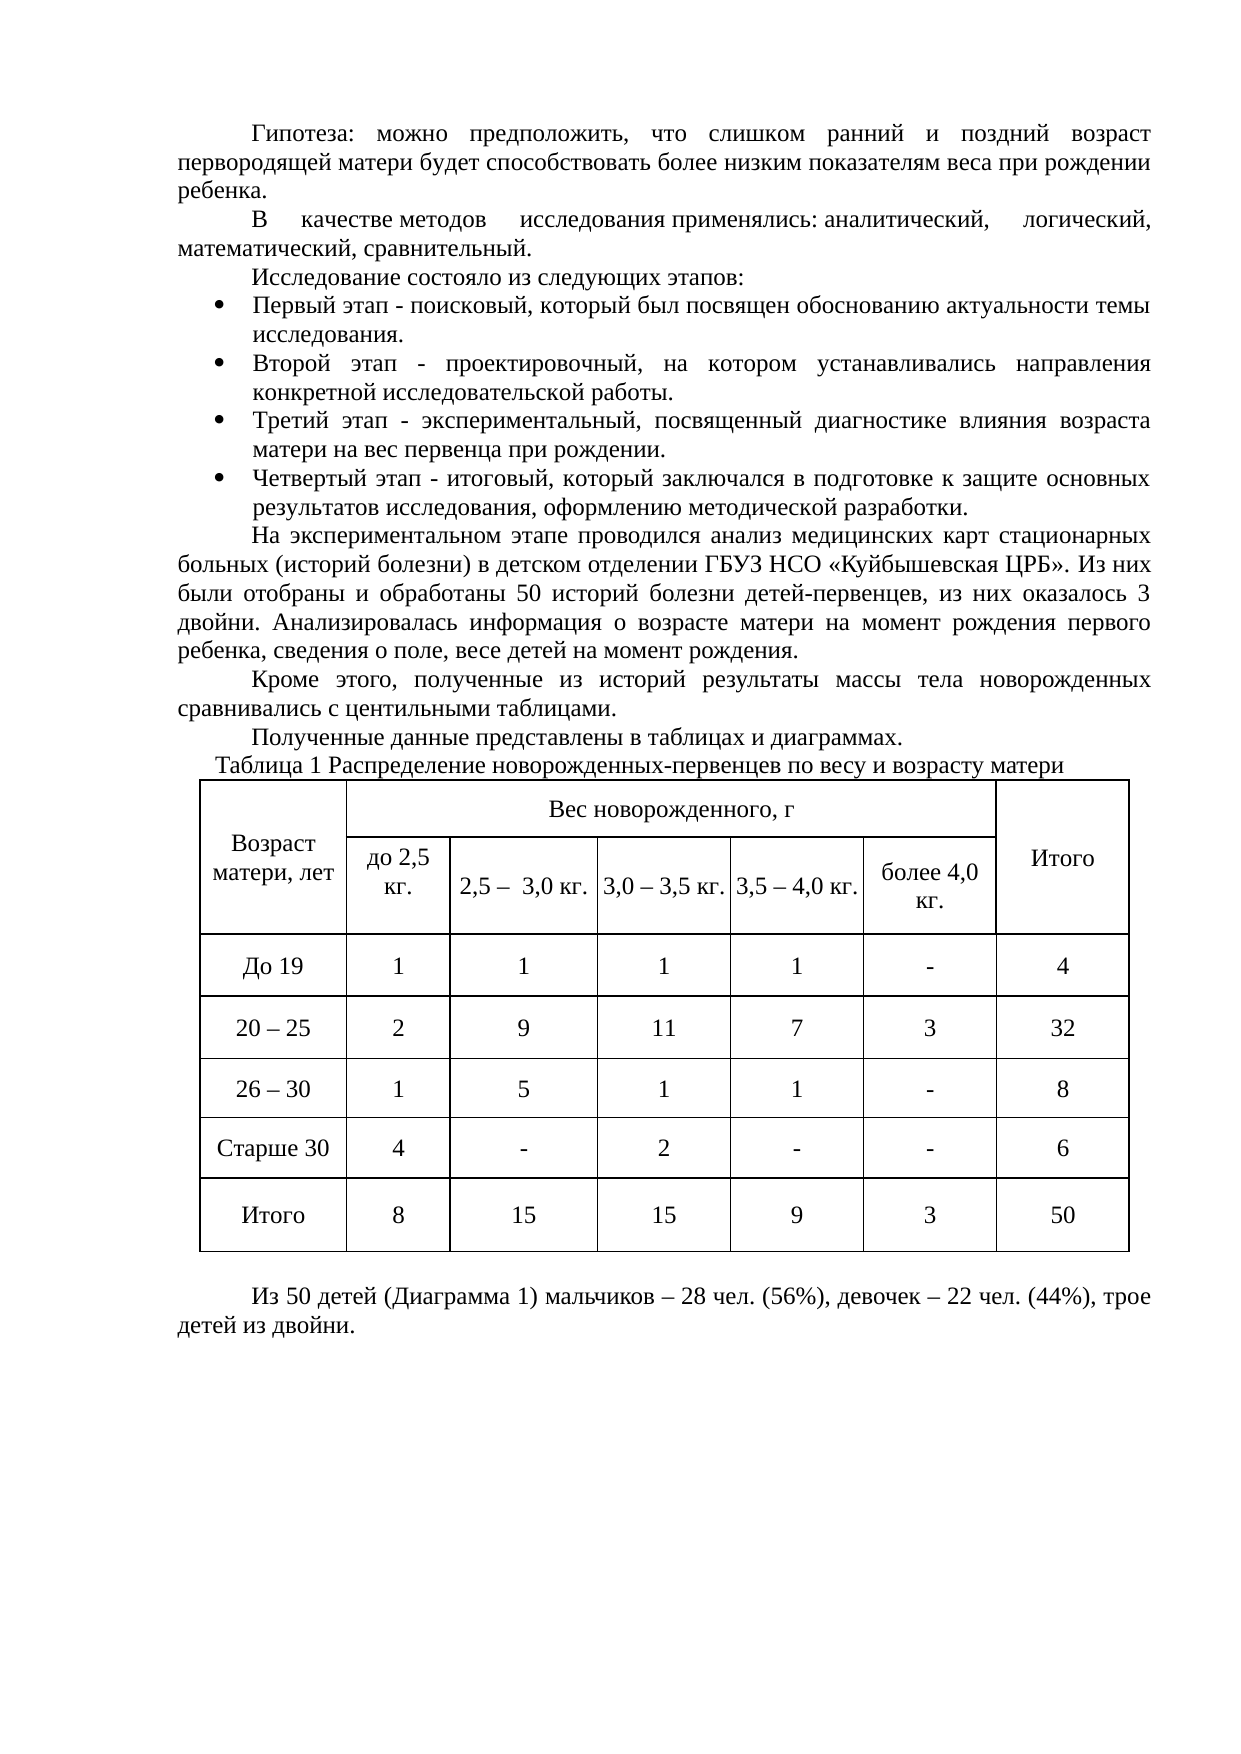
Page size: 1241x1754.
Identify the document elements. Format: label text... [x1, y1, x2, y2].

list Второй этап - проектировочный, на котором устанавливались направления конкретной исследовательской работы. [215, 348, 1152, 406]
text Исследование состояло из следующих этапов: [177, 262, 1152, 291]
table_cell - [451, 1118, 597, 1177]
table_cell 1 [731, 935, 863, 995]
table_cell 9 [731, 1179, 863, 1251]
table_cell 3,5 – 4,0 кг. [731, 838, 863, 933]
table_cell 6 [997, 1118, 1128, 1177]
list Первый этап - поисковый, который был посвящен обоснованию актуальности темы исследования. [215, 291, 1152, 348]
text На экспериментальном этапе проводился анализ медицинских карт стационарных больных (историй болезни) в детском отделении ГБУЗ НСО «Куйбышевская ЦРБ». Из них были отобраны и обработаны 50 историй болезни детей-первенцев, из них оказалось 3 двойни. Анализировалась информация о возрасте матери на момент рождения первого ребенка, сведения о поле, весе детей на момент рождения. [177, 521, 1152, 664]
text В качестве методов исследования применялись: аналитический, логический, математический, сравнительный. [177, 204, 1152, 262]
table_cell 32 [997, 997, 1128, 1058]
table_cell 3,0 – 3,5 кг. [598, 838, 730, 933]
table_cell До 19 [201, 935, 346, 995]
table_cell Итого [201, 1179, 346, 1251]
text Полученные данные представлены в таблицах и диаграммах. [177, 722, 1152, 751]
table_cell 1 [598, 1059, 730, 1117]
table_cell 5 [451, 1059, 597, 1117]
text Из 50 детей (Диаграмма 1) мальчиков – 28 чел. (56%), девочек – 22 чел. (44%), трое детей из двойни. [177, 1281, 1152, 1338]
table_cell 1 [347, 935, 449, 995]
table_header Итого [997, 781, 1128, 933]
table_cell 9 [451, 997, 597, 1058]
table_cell 1 [731, 1059, 863, 1117]
table_cell - [864, 935, 996, 995]
table_cell 2 [598, 1118, 730, 1177]
table_cell Старше 30 [201, 1118, 346, 1177]
list Третий этап - экспериментальный, посвященный диагностике влияния возраста матери на вес первенца при рождении. [215, 406, 1152, 463]
table_cell 8 [347, 1179, 449, 1251]
table_cell 1 [347, 1059, 449, 1117]
table_cell до 2,5 кг. [347, 838, 449, 933]
text Таблица 1 Распределение новорожденных-первенцев по весу и возрасту матери [177, 751, 1152, 779]
table_cell - [864, 1118, 996, 1177]
list Четвертый этап - итоговый, который заключался в подготовке к защите основных результатов исследования, оформлению методической разработки. [215, 463, 1152, 521]
table_cell 26 – 30 [201, 1059, 346, 1117]
table_cell 4 [347, 1118, 449, 1177]
table_cell 3 [864, 1179, 996, 1251]
table_cell 50 [997, 1179, 1128, 1251]
table_header Возраст матери, лет [201, 781, 346, 933]
table_cell 20 – 25 [201, 997, 346, 1058]
table_cell 15 [451, 1179, 597, 1251]
text Гипотеза: можно предположить, что слишком ранний и поздний возраст первородящей матери будет способствовать более низким показателям веса при рождении ребенка. [177, 118, 1152, 204]
table_header Вес новорожденного, г [347, 781, 995, 836]
table_cell 7 [731, 997, 863, 1058]
table_cell 15 [598, 1179, 730, 1251]
table_cell 2 [347, 997, 449, 1058]
table_cell - [731, 1118, 863, 1177]
table_cell 11 [598, 997, 730, 1058]
text Кроме этого, полученные из историй результаты массы тела новорожденных сравнивались с центильными таблицами. [177, 664, 1152, 722]
table_cell 1 [598, 935, 730, 995]
table_cell - [864, 1059, 996, 1117]
table_cell 2,5 – 3,0 кг. [451, 838, 597, 933]
table_cell более 4,0 кг. [864, 838, 995, 933]
table_cell 3 [864, 997, 996, 1058]
table_cell 1 [451, 935, 597, 995]
table_cell 4 [997, 935, 1128, 995]
table_cell 8 [997, 1059, 1128, 1117]
